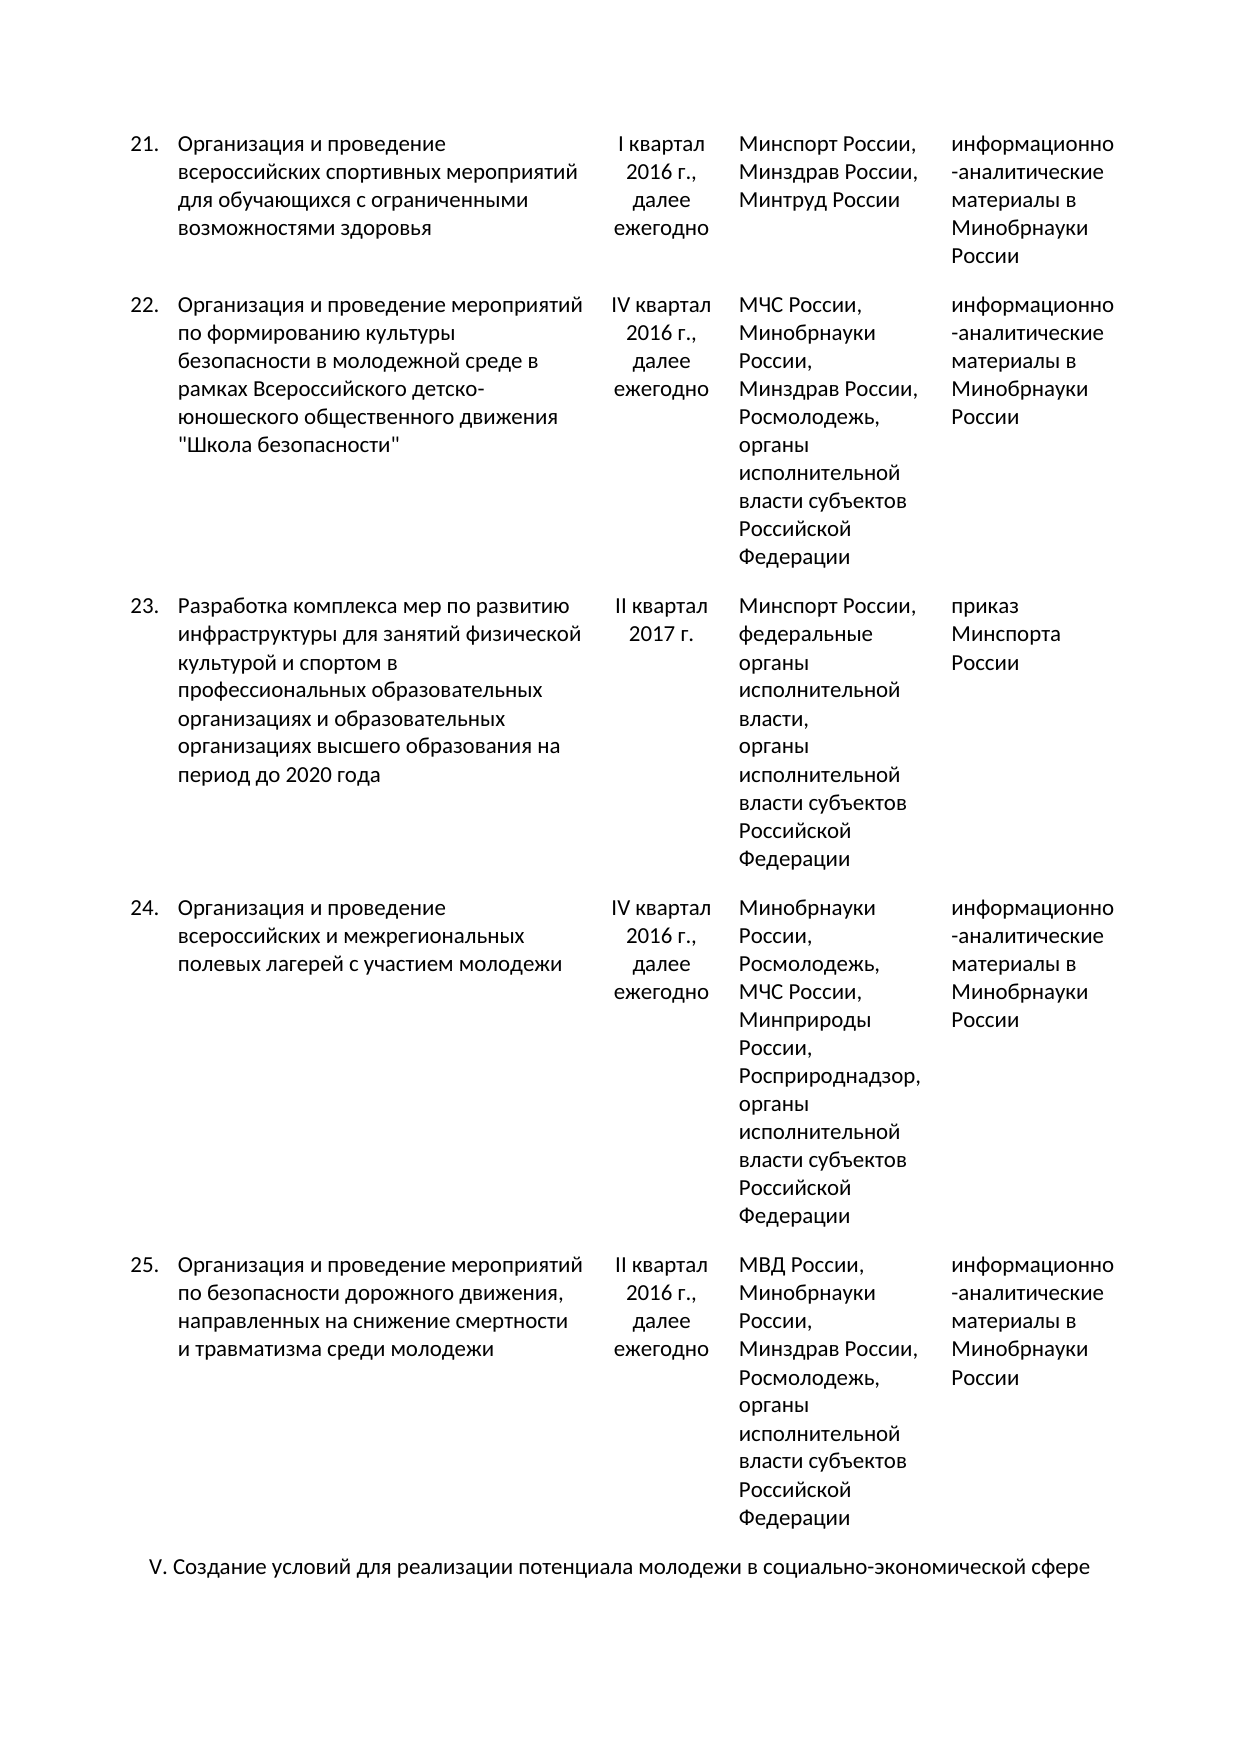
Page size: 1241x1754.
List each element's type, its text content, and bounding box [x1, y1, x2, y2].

table_cell Минобрнауки России, Росмолодежь, МЧС России, Минприроды России, Росприроднадзор, органы исполнительной власти субъектов Российской Федерации [732, 883, 945, 1240]
table_cell II квартал 2016 г., далее ежегодно [590, 1240, 732, 1541]
table_cell Организация и проведение всероссийских и межрегиональных полевых лагерей с участием молодежи [171, 883, 590, 1240]
table_cell Организация и проведение мероприятий по формированию культуры безопасности в молодежной среде в рамках Всероссийского детско-юношеского общественного движения "Школа безопасности" [171, 280, 590, 581]
table_cell Минспорт России, федеральные органы исполнительной власти, органы исполнительной власти субъектов Российской Федерации [732, 581, 945, 882]
table_cell 23. [118, 581, 171, 882]
table_cell МВД России, Минобрнауки России, Минздрав России, Росмолодежь, органы исполнительной власти субъектов Российской Федерации [732, 1240, 945, 1541]
table_cell IV квартал 2016 г., далее ежегодно [590, 280, 732, 581]
table_cell Организация и проведение мероприятий по безопасности дорожного движения, направленных на снижение смертности и травматизма среди молодежи [171, 1240, 590, 1541]
table_cell информационно-аналитические материалы в Минобрнауки России [945, 280, 1122, 581]
table_cell 21. [118, 118, 171, 279]
table_cell Разработка комплекса мер по развитию инфраструктуры для занятий физической культурой и спортом в профессиональных образовательных организациях и образовательных организациях высшего образования на период до 2020 года [171, 581, 590, 882]
table_cell МЧС России, Минобрнауки России, Минздрав России, Росмолодежь, органы исполнительной власти субъектов Российской Федерации [732, 280, 945, 581]
table_cell II квартал 2017 г. [590, 581, 732, 882]
table_cell Организация и проведение всероссийских спортивных мероприятий для обучающихся с ограниченными возможностями здоровья [171, 118, 590, 279]
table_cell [945, 118, 1122, 279]
table_cell информационно-аналитические материалы в Минобрнауки России [945, 883, 1122, 1240]
table_cell приказ Минспорта России [945, 581, 1122, 882]
table_cell 25. [118, 1240, 171, 1541]
table_cell информационно-аналитические материалы в Минобрнауки России [945, 1240, 1122, 1541]
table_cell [590, 118, 732, 279]
table_cell V. Создание условий для реализации потенциала молодежи в социально-экономической сфере [118, 1541, 1122, 1591]
table_cell 22. [118, 280, 171, 581]
table_cell IV квартал 2016 г., далее ежегодно [590, 883, 732, 1240]
table_cell Минспорт России, Минздрав России, Минтруд России [732, 118, 945, 279]
table_cell 24. [118, 883, 171, 1240]
